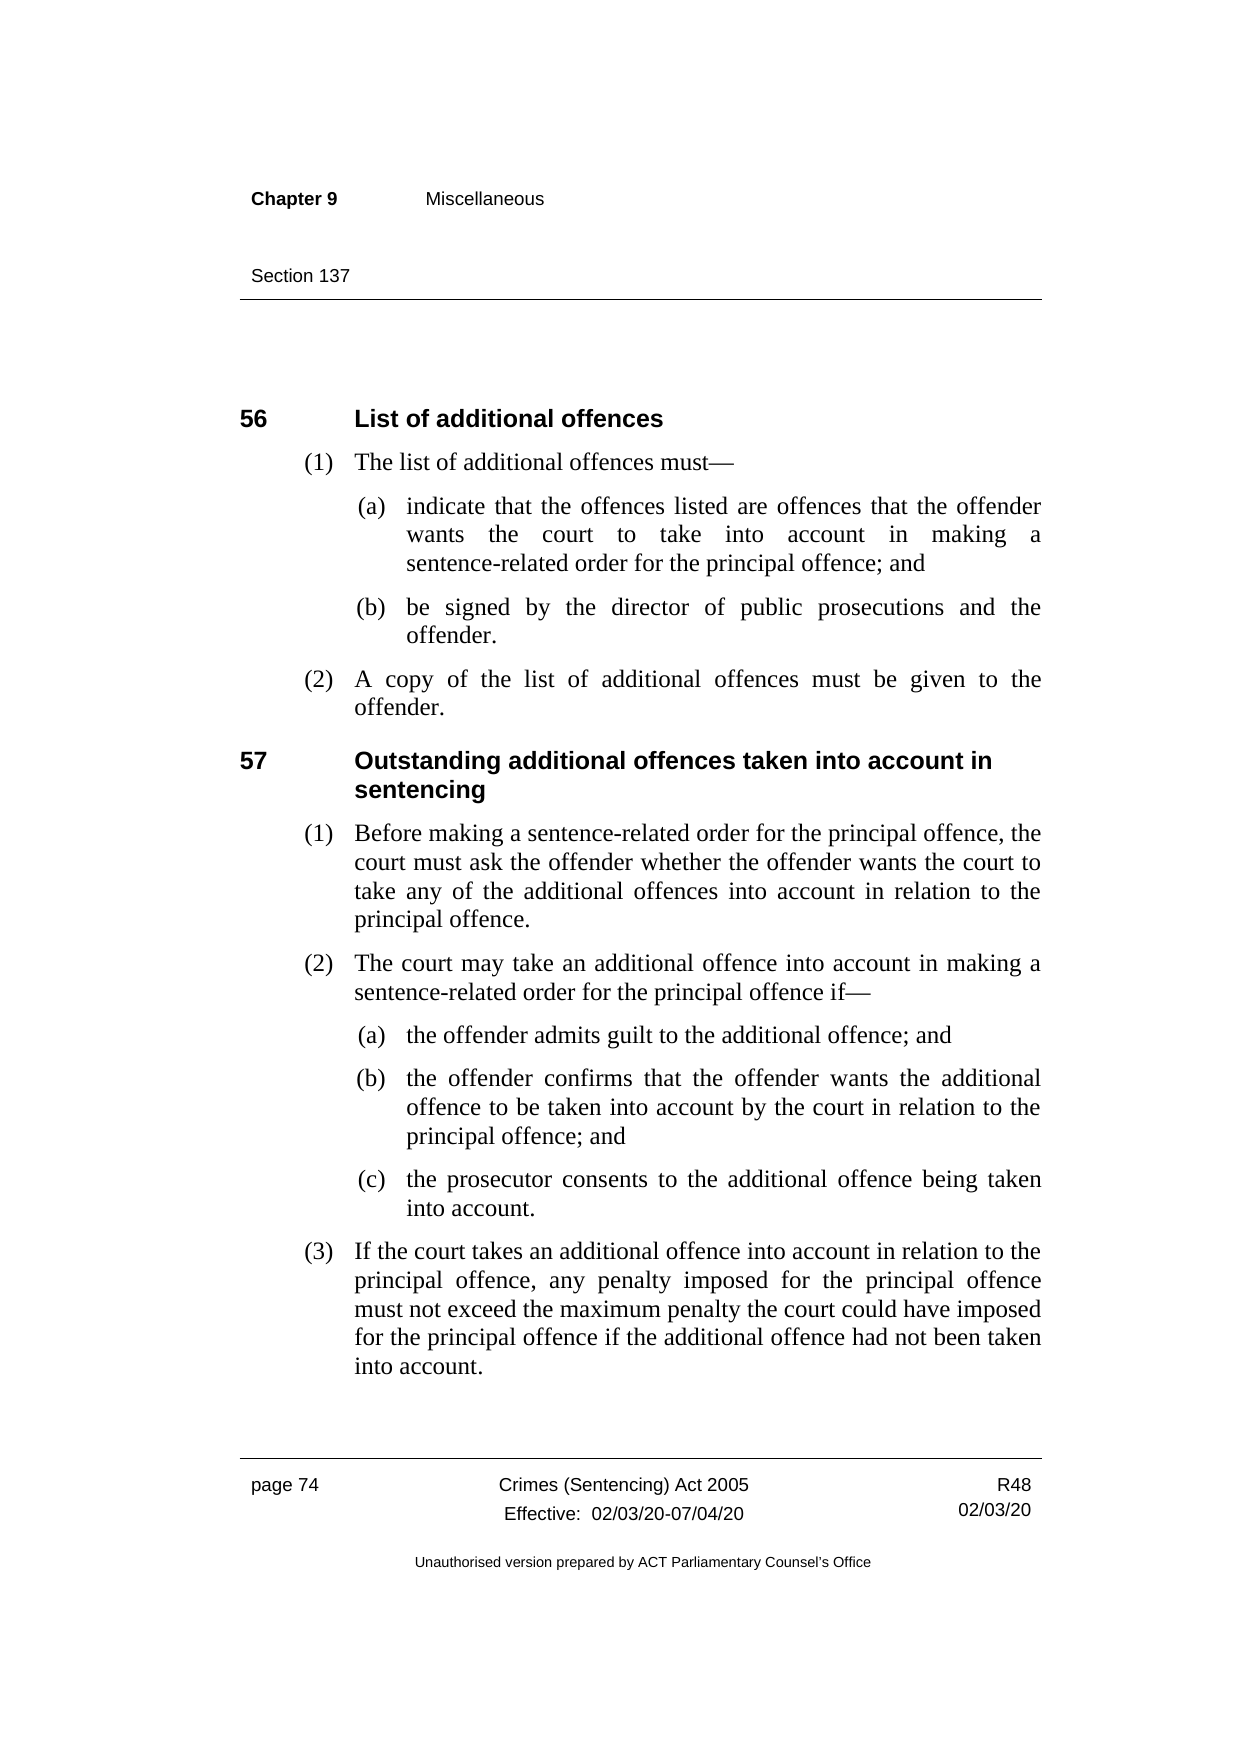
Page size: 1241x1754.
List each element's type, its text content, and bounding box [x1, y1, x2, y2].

text (b) the offender confirms that the offender wants the additional offence to be taken into account by the court in relation to the principal offence; and [239, 1063, 1042, 1149]
text (a) the offender admits guilt to the additional offence; and [239, 1020, 1042, 1049]
text (b) be signed by the director of public prosecutions and the offender. [239, 592, 1042, 649]
text 57 Outstanding additional offences taken into account in sentencing [239, 746, 1042, 804]
text (1) The list of additional offences must— [239, 447, 1042, 476]
text (1) Before making a sentence-related order for the principal offence, the court must ask the offender whether the offender wants the court to take any of the additional offences into account in relation to the principal offence. [239, 818, 1042, 933]
text (3) If the court takes an additional offence into account in relation to the principal offence, any penalty imposed for the principal offence must not exceed the maximum penalty the court could have imposed for the principal offence if the additional offence had not been taken into account. [239, 1236, 1042, 1380]
text (2) A copy of the list of additional offences must be given to the offender. [239, 664, 1042, 721]
text (c) the prosecutor consents to the additional offence being taken into account. [239, 1164, 1042, 1222]
text (2) The court may take an additional offence into account in making a sentence-related order for the principal offence if— [239, 948, 1042, 1005]
text (a) indicate that the offences listed are offences that the offender wants the court to take into account in making a sentence-related order for the principal offence; and [239, 491, 1042, 577]
text 56 List of additional offences [239, 404, 1042, 433]
